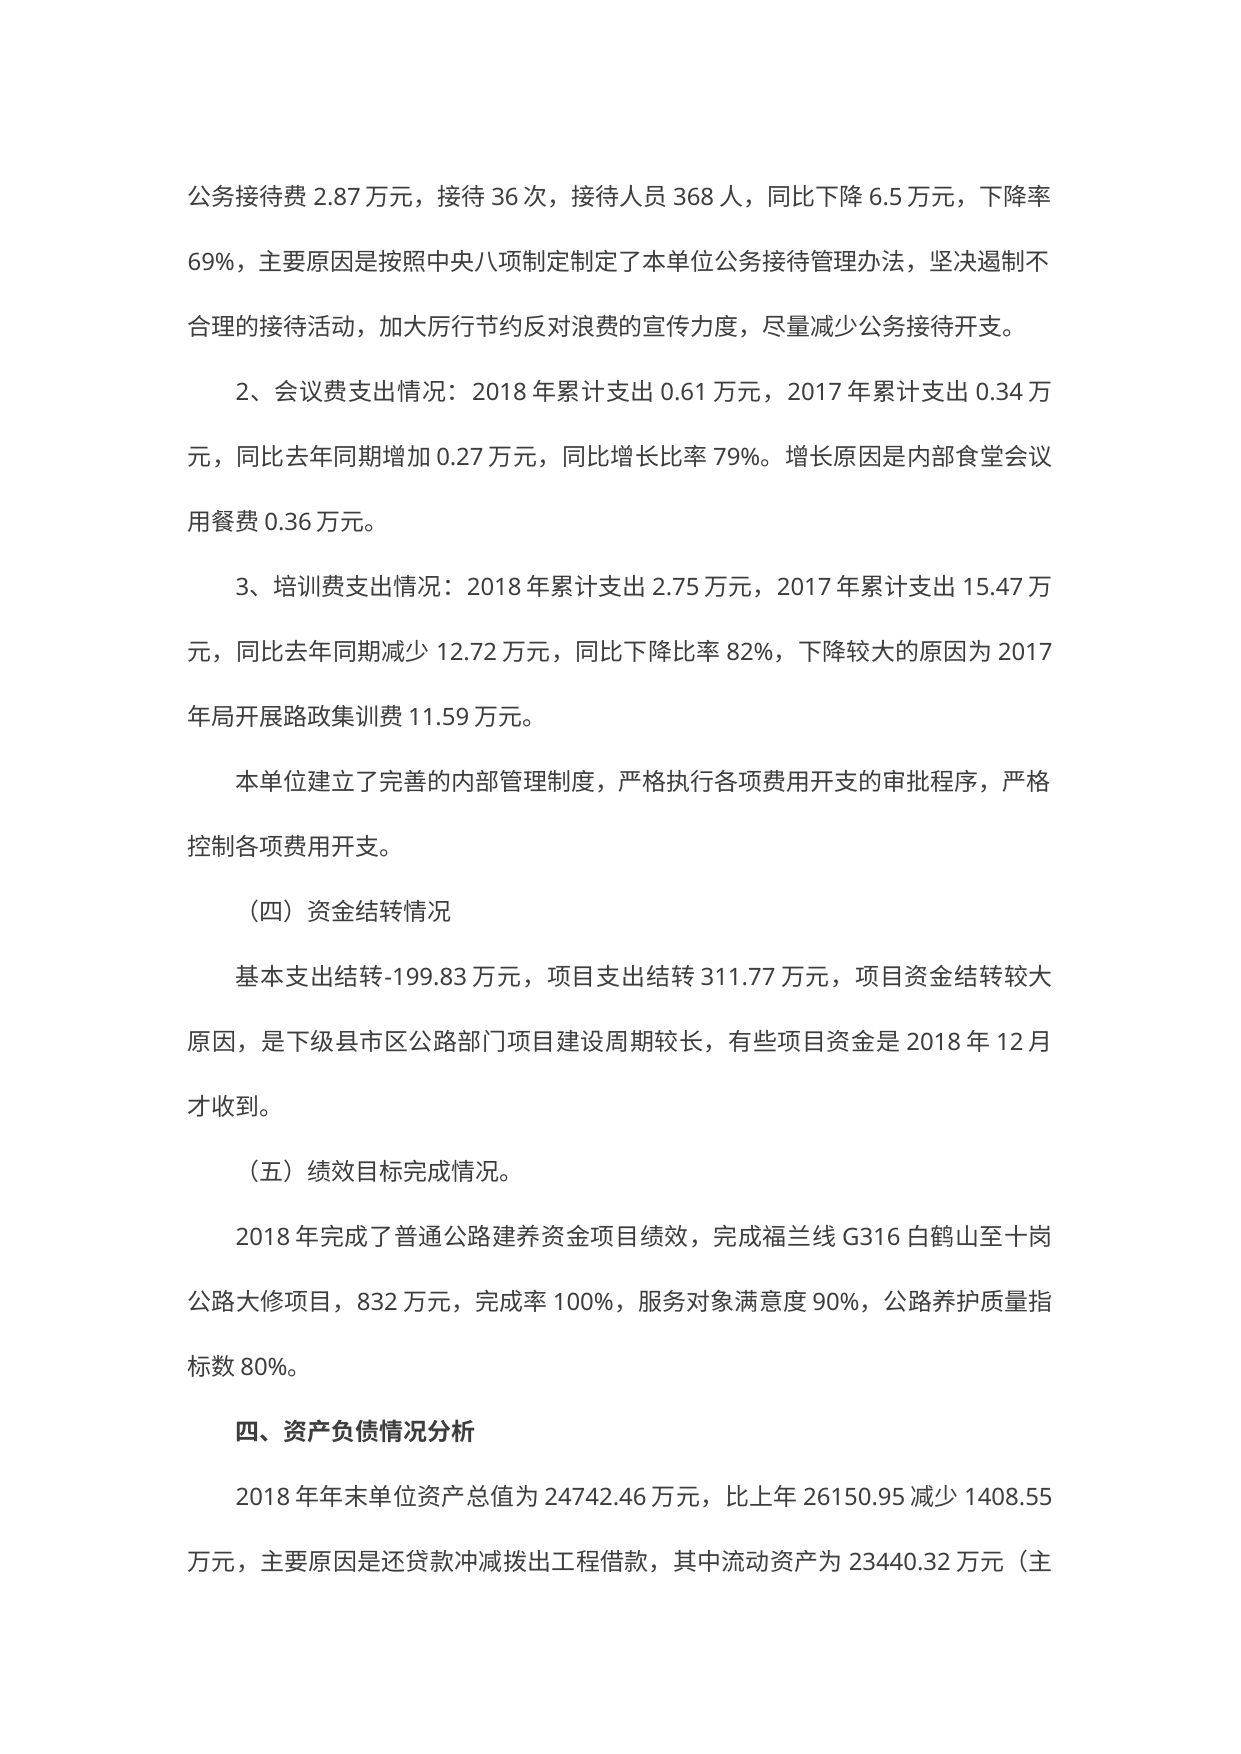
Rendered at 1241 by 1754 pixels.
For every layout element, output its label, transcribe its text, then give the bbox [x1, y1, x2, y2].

text 基本支出结转-199.83万元，项目支出结转311.77万元，项目资金结转较大原因，是下级县市区公路部门项目建设周期较长，有些项目资金是2018年12月才收到。 [187, 942, 1053, 1137]
text （五）绩效目标完成情况。 [187, 1137, 1053, 1202]
text 2、会议费支出情况：2018年累计支出0.61万元，2017年累计支出0.34万元，同比去年同期增加0.27万元，同比增长比率79%。增长原因是内部食堂会议用餐费0.36万元。 [187, 357, 1053, 552]
text 2018年完成了普通公路建养资金项目绩效，完成福兰线G316白鹤山至十岗公路大修项目，832万元，完成率100%，服务对象满意度90%，公路养护质量指标数80%。 [187, 1202, 1053, 1397]
text 四、资产负债情况分析 [187, 1397, 1053, 1462]
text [187, 1462, 1053, 1592]
text 3、培训费支出情况：2018年累计支出2.75万元，2017年累计支出15.47万元，同比去年同期减少12.72万元，同比下降比率82%，下降较大的原因为2017年局开展路政集训费11.59万元。 [187, 552, 1053, 747]
text 本单位建立了完善的内部管理制度，严格执行各项费用开支的审批程序，严格控制各项费用开支。 [187, 747, 1053, 877]
text （四）资金结转情况 [187, 877, 1053, 942]
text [187, 162, 1053, 357]
